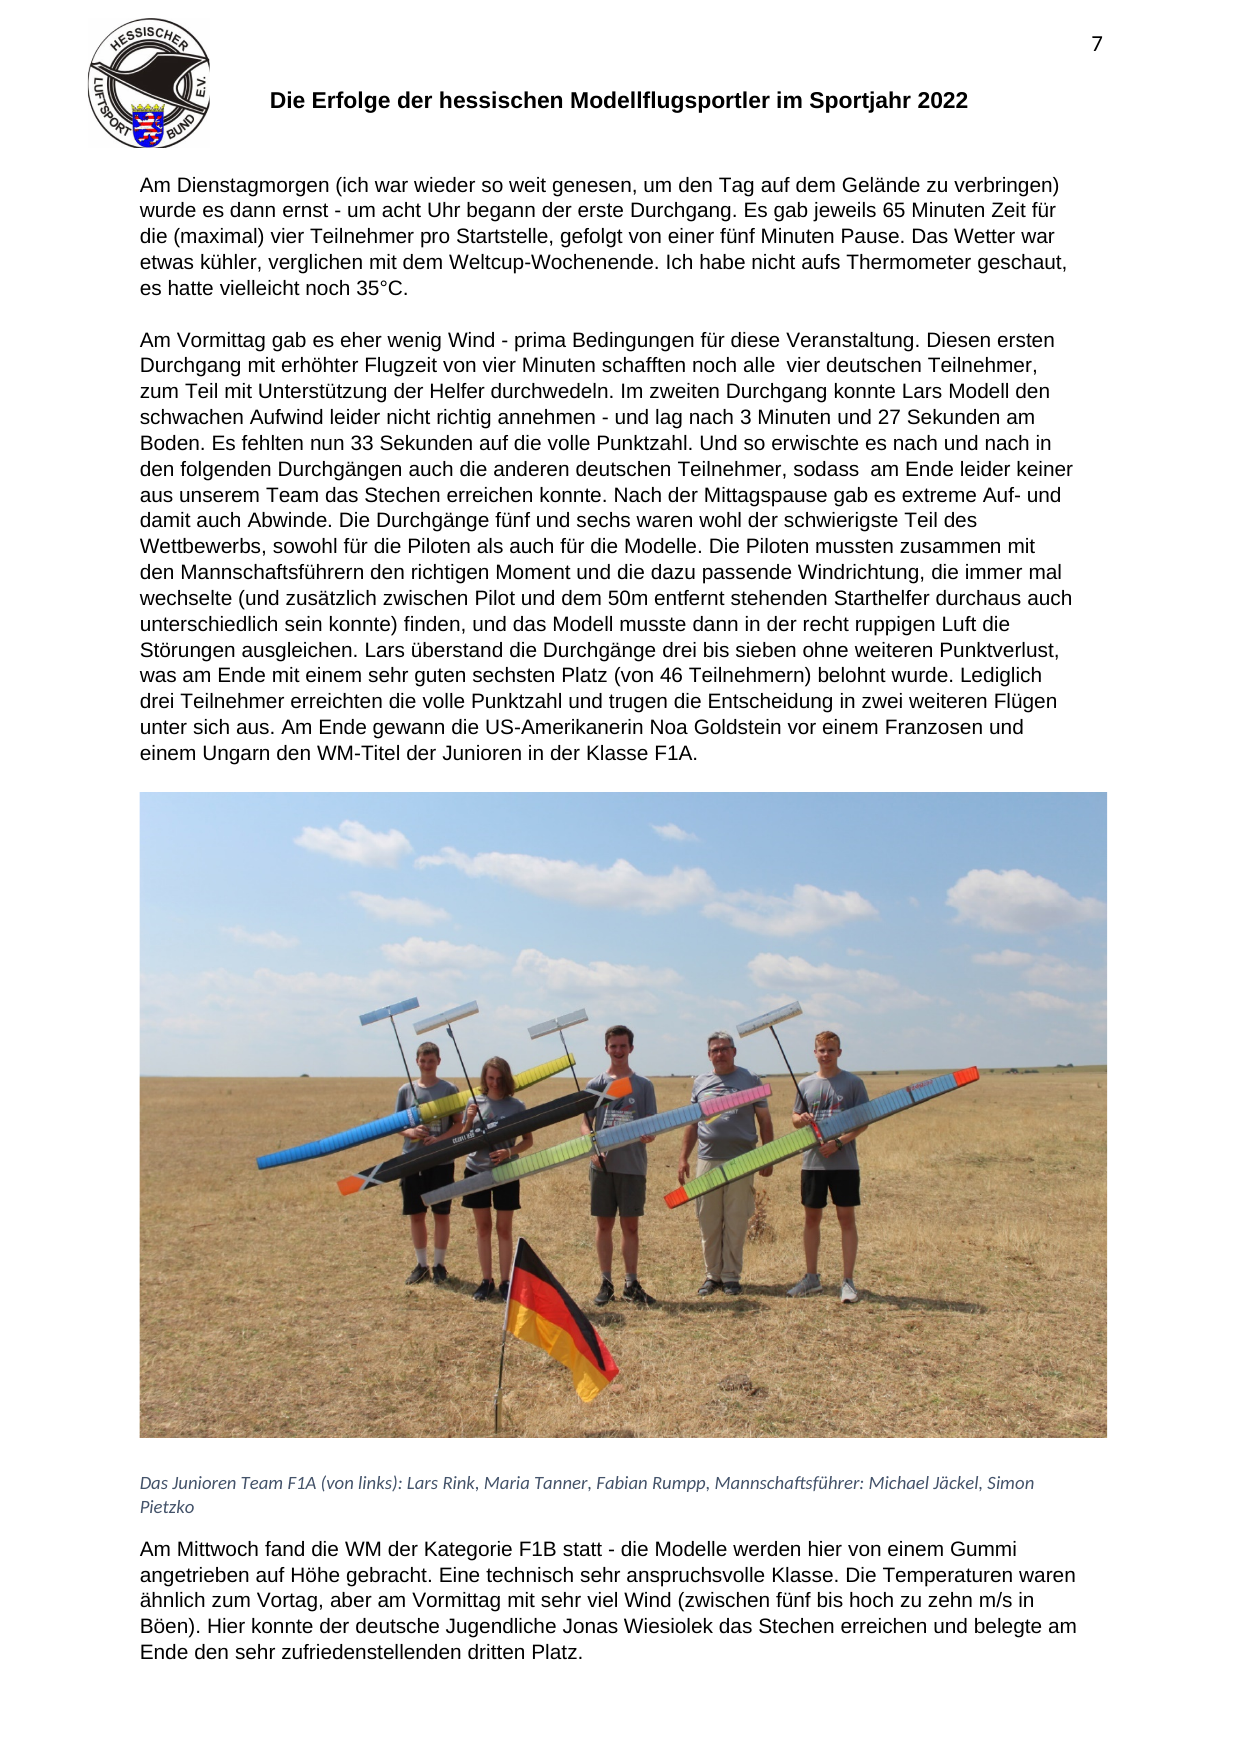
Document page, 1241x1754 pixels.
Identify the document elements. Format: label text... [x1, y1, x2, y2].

text Das Junioren Team F1A (von links): Lars Rink, Maria Tanner, Fabian Rumpp, Mannschaftsführer: Michael Jäckel, Simon Pietzko [139, 1471, 1075, 1518]
picture [87, 18, 210, 147]
text Am Dienstagmorgen (ich war wieder so weit genesen, um den Tag auf dem Gelände zu verbringen) wurde es dann ernst - um acht Uhr begann der erste Durchgang. Es gab jeweils 65 Minuten Zeit für die (maximal) vier Teilnehmer pro Startstelle, gefolgt von einer fünf Minuten Pause. Das Wetter war etwas kühler, verglichen mit dem Weltcup-Wochenende. Ich habe nicht aufs Thermometer geschaut, es hatte vielleicht noch 35°C. [139, 172, 1092, 300]
text Am Vormittag gab es eher wenig Wind - prima Bedingungen für diese Veranstaltung. Diesen ersten Durchgang mit erhöhter Flugzeit von vier Minuten schafften noch alle vier deutschen Teilnehmer, zum Teil mit Unterstützung der Helfer durchwedeln. Im zweiten Durchgang konnte Lars Modell den schwachen Aufwind leider nicht richtig annehmen - und lag nach 3 Minuten und 27 Sekunden am Boden. Es fehlten nun 33 Sekunden auf die volle Punktzahl. Und so erwischte es nach und nach in den folgenden Durchgängen auch die anderen deutschen Teilnehmer, sodass am Ende leider keiner aus unserem Team das Stechen erreichen konnte. Nach der Mittagspause gab es extreme Auf- und damit auch Abwinde. Die Durchgänge fünf und sechs waren wohl der schwierigste Teil des Wettbewerbs, sowohl für die Piloten als auch für die Modelle. Die Piloten mussten zusammen mit den Mannschaftsführern den richtigen Moment und die dazu passende Windrichtung, die immer mal wechselte (und zusätzlich zwischen Pilot und dem 50m entfernt stehenden Starthelfer durchaus auch unterschiedlich sein konnte) finden, und das Modell musste dann in der recht ruppigen Luft die Störungen ausgleichen. Lars überstand die Durchgänge drei bis sieben ohne weiteren Punktverlust, was am Ende mit einem sehr guten sechsten Platz (von 46 Teilnehmern) belohnt wurde. Lediglich drei Teilnehmer erreichten die volle Punktzahl und trugen die Entscheidung in zwei weiteren Flügen unter sich aus. Am Ende gewann die US-Amerikanerin Noa Goldstein vor einem Franzosen und einem Ungarn den WM-Titel der Junioren in der Klasse F1A. [139, 327, 1075, 765]
text Am Mittwoch fand die WM der Kategorie F1B statt - die Modelle werden hier von einem Gummi angetrieben auf Höhe gebracht. Eine technisch sehr anspruchsvolle Klasse. Die Temperaturen waren ähnlich zum Vortag, aber am Vormittag mit sehr viel Wind (zwischen fünf bis hoch zu zehn m/s in Böen). Hier konnte der deutsche Jugendliche Jonas Wiesiolek das Stechen erreichen und belegte am Ende den sehr zufriedenstellenden dritten Platz. [139, 1537, 1091, 1664]
picture [139, 792, 1108, 1438]
